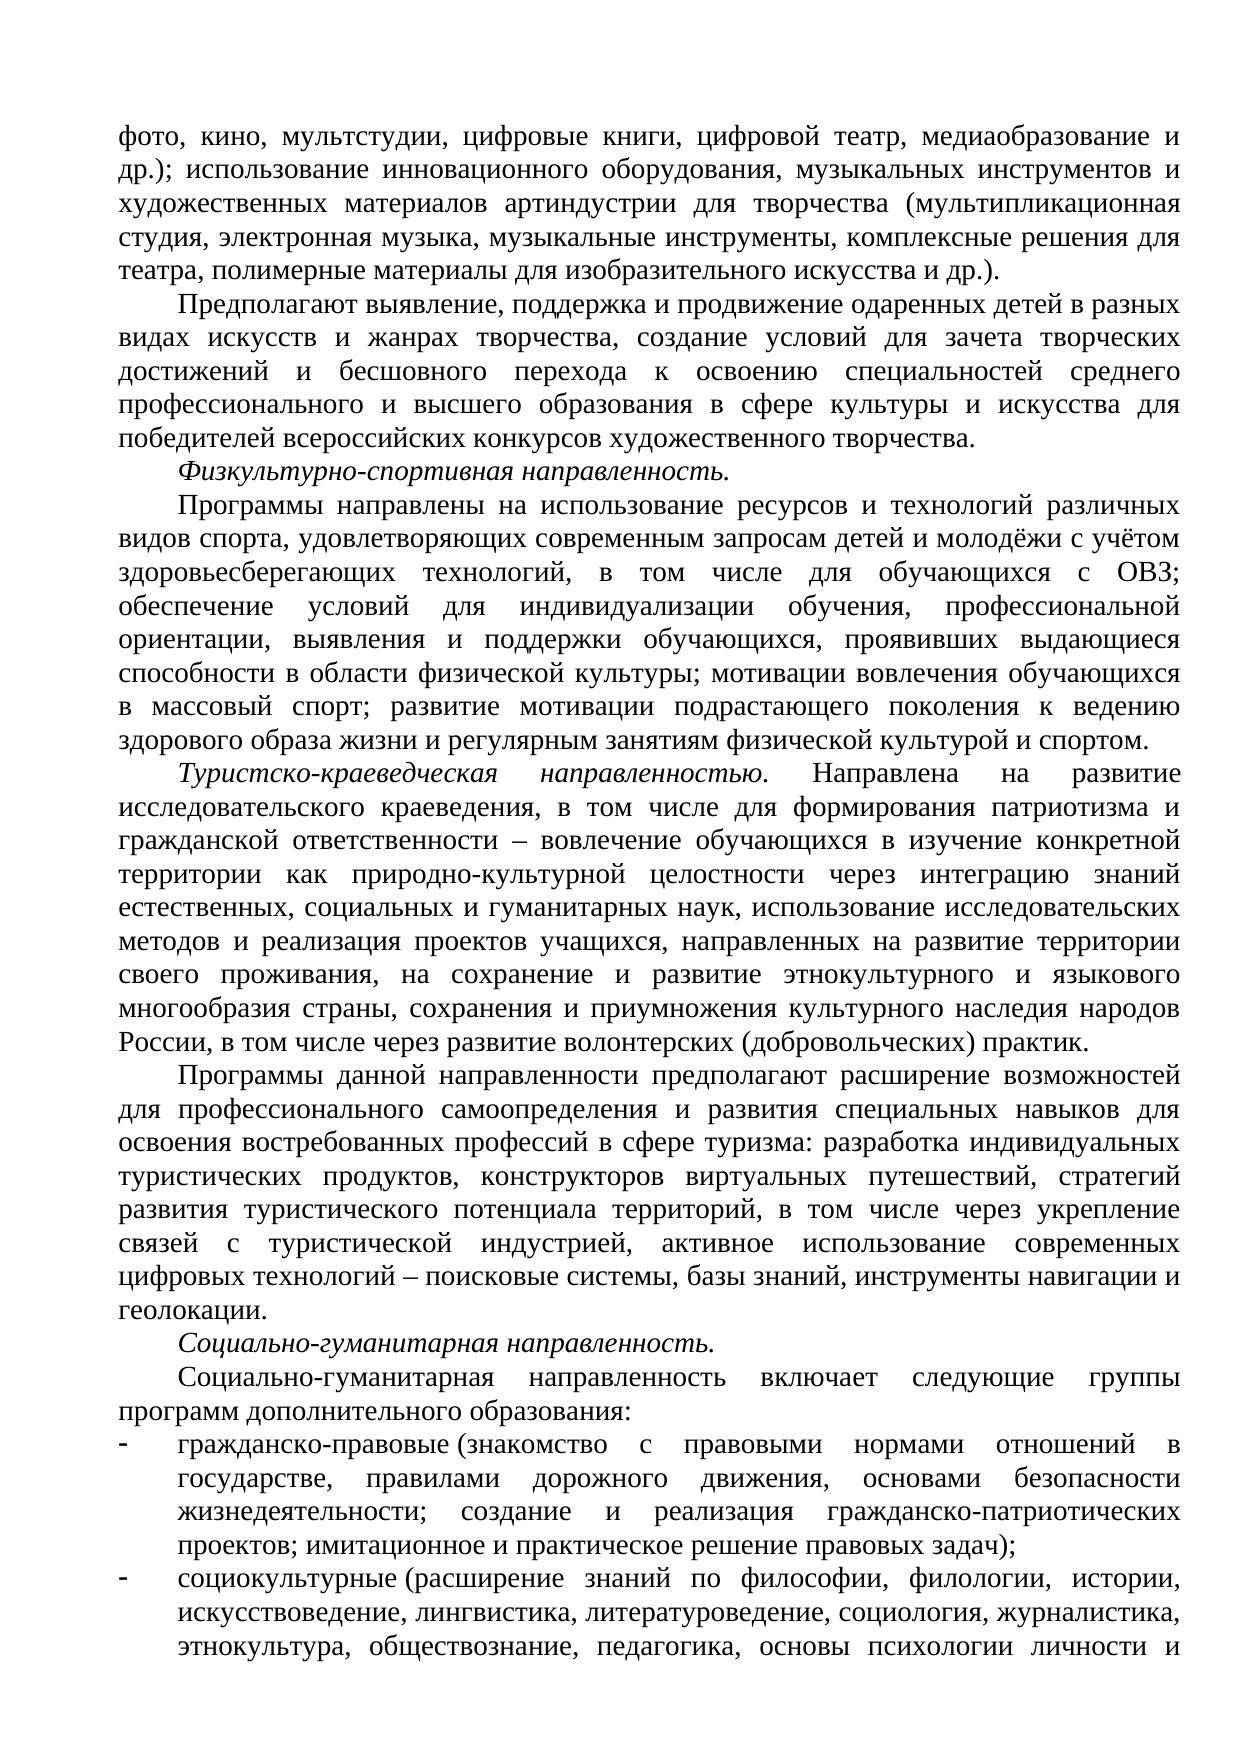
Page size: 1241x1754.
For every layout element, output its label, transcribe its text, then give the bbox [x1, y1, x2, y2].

list гражданско-правовые (знакомство с правовыми нормами отношений в государстве, правилами дорожного движения, основами безопасности жизнедеятельности; создание и реализация гражданско-патриотических проектов; имитационное и практическое решение правовых задач); [118, 1426, 1181, 1561]
text Туристско-краеведческая направленностью. Направлена на развитие исследовательского краеведения, в том числе для формирования патриотизма и гражданской ответственности – вовлечение обучающихся в изучение конкретной территории как природно-культурной целостности через интеграцию знаний естественных, социальных и гуманитарных наук, использование исследовательских методов и реализация проектов учащихся, направленных на развитие территории своего проживания, на сохранение и развитие этнокультурного и языкового многообразия страны, сохранения и приумножения культурного наследия народов России, в том числе через развитие волонтерских (добровольческих) практик. [118, 755, 1181, 1057]
text Программы направлены на использование ресурсов и технологий различных видов спорта, удовлетворяющих современным запросам детей и молодёжи с учётом здоровьесберегающих технологий, в том числе для обучающихся с ОВЗ; обеспечение условий для индивидуализации обучения, профессиональной ориентации, выявления и поддержки обучающихся, проявивших выдающиеся способности в области физической культуры; мотивации вовлечения обучающихся в массовый спорт; развитие мотивации подрастающего поколения к ведению здорового образа жизни и регулярным занятиям физической культурой и спортом. [118, 487, 1181, 755]
text Социально-гуманитарная направленность. [118, 1326, 1181, 1359]
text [118, 118, 1181, 286]
text Предполагают выявление, поддержка и продвижение одаренных детей в разных видах искусств и жанрах творчества, создание условий для зачета творческих достижений и бесшовного перехода к освоению специальностей среднего профессионального и высшего образования в сфере культуры и искусства для победителей всероссийских конкурсов художественного творчества. [118, 286, 1181, 453]
text Физкультурно-спортивная направленность. [118, 453, 1181, 487]
text Программы данной направленности предполагают расширение возможностей для профессионального самоопределения и развития специальных навыков для освоения востребованных профессий в сфере туризма: разработка индивидуальных туристических продуктов, конструкторов виртуальных путешествий, стратегий развития туристического потенциала территорий, в том числе через укрепление связей с туристической индустрией, активное использование современных цифровых технологий – поисковые системы, базы знаний, инструменты навигации и геолокации. [118, 1057, 1181, 1326]
text Социально-гуманитарная направленность включает следующие группы программ дополнительного образования: [118, 1359, 1181, 1426]
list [118, 1561, 1181, 1661]
